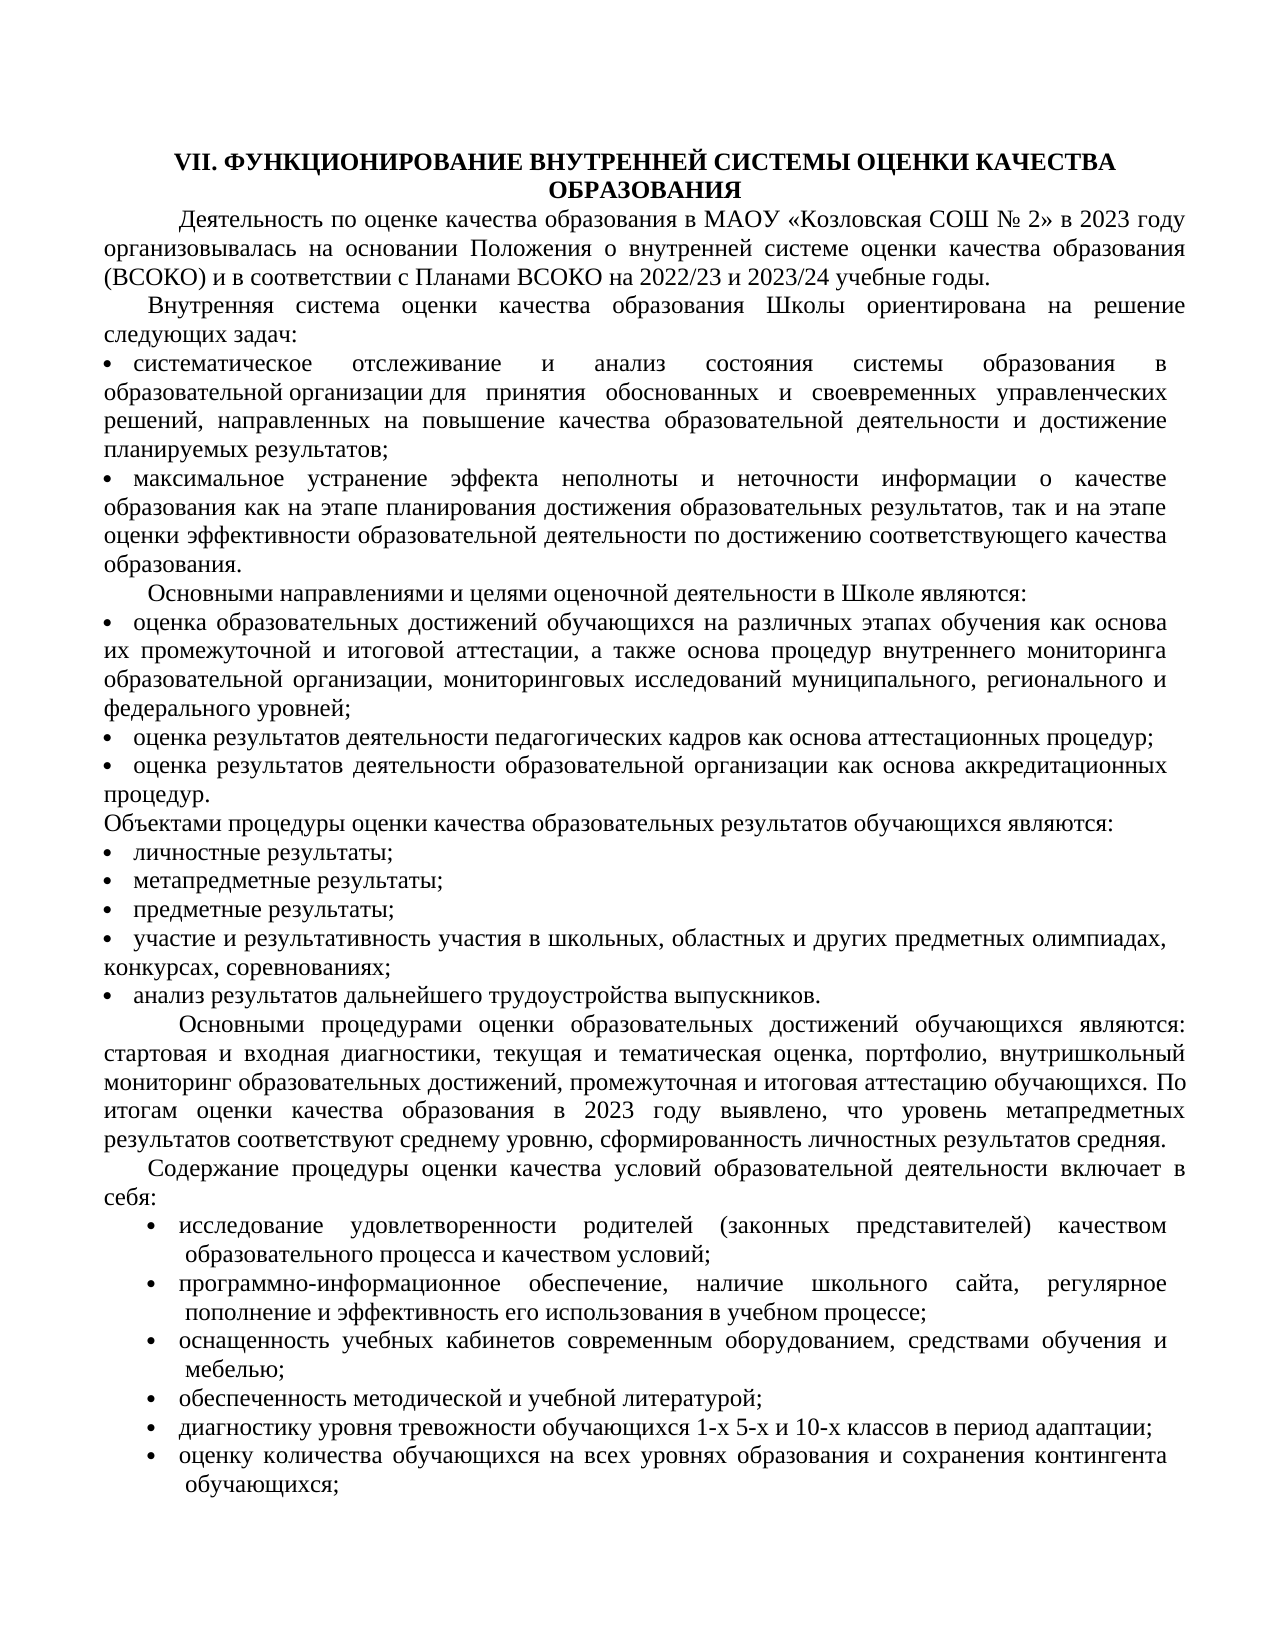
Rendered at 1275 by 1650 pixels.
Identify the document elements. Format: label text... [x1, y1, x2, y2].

list оценка результатов деятельности педагогических кадров как основа аттестационных процедур; [103, 722, 1168, 751]
list участие и результативность участия в школьных, областных и других предметных олимпиадах, конкурсах, соревнованиях; [103, 923, 1168, 981]
text Внутренняя система оценки качества образования Школы ориентирована на решение следующих задач: [103, 291, 1186, 348]
text Основными направлениями и целями оценочной деятельности в Школе являются: [103, 578, 1186, 607]
list оснащенность учебных кабинетов современным оборудованием, средствами обучения и мебелью; [147, 1326, 1168, 1383]
list максимальное устранение эффекта неполноты и неточности информации о качестве образования как на этапе планирования достижения образовательных результатов, так и на этапе оценки эффективности образовательной деятельности по достижению соответствующего качества образования. [103, 463, 1168, 578]
list оценка результатов деятельности образовательной организации как основа аккредитационных процедур. [103, 751, 1168, 808]
list предметные результаты; [103, 894, 1168, 923]
list обеспеченность методической и учебной литературой; [147, 1383, 1168, 1412]
list оценка образовательных достижений обучающихся на различных этапах обучения как основа их промежуточной и итоговой аттестации, а также основа процедур внутреннего мониторинга образовательной организации, мониторинговых исследований муниципального, регионального и федерального уровней; [103, 607, 1168, 722]
text VII. ФУНКЦИОНИРОВАНИЕ ВНУТРЕННЕЙ СИСТЕМЫ ОЦЕНКИ КАЧЕСТВА ОБРАЗОВАНИЯ [103, 147, 1186, 204]
list программно-информационное обеспечение, наличие школьного сайта, регулярное пополнение и эффективность его использования в учебном процессе; [147, 1268, 1168, 1326]
list исследование удовлетворенности родителей (законных представителей) качеством образовательного процесса и качеством условий; [147, 1211, 1168, 1268]
list личностные результаты; [103, 837, 1168, 866]
text Содержание процедуры оценки качества условий образовательной деятельности включает в себя: [103, 1153, 1186, 1211]
text Объектами процедуры оценки качества образовательных результатов обучающихся являются: [103, 808, 1186, 837]
list анализ результатов дальнейшего трудоустройства выпускников. [103, 981, 1168, 1009]
list систематическое отслеживание и анализ состояния системы образования в образовательной организации для принятия обоснованных и своевременных управленческих решений, направленных на повышение качества образовательной деятельности и достижение планируемых результатов; [103, 348, 1168, 463]
list диагностику уровня тревожности обучающихся 1-х 5-х и 10-х классов в период адаптации; [147, 1412, 1168, 1441]
text Деятельность по оценке качества образования в МАОУ «Козловская СОШ № 2» в 2023 году организовывалась на основании Положения о внутренней системе оценки качества образования (ВСОКО) и в соответствии с Планами ВСОКО на 2022/23 и 2023/24 учебные годы. [103, 204, 1186, 291]
list оценку количества обучающихся на всех уровнях образования и сохранения контингента обучающихся; [147, 1441, 1168, 1498]
list метапредметные результаты; [103, 866, 1168, 894]
text Основными процедурами оценки образовательных достижений обучающихся являются: стартовая и входная диагностики, текущая и тематическая оценка, портфолио, внутришкольный мониторинг образовательных достижений, промежуточная и итоговая аттестацию обучающихся. По итогам оценки качества образования в 2023 году выявлено, что уровень метапредметных результатов соответствуют среднему уровню, сформированность личностных результатов средняя. [103, 1009, 1186, 1153]
